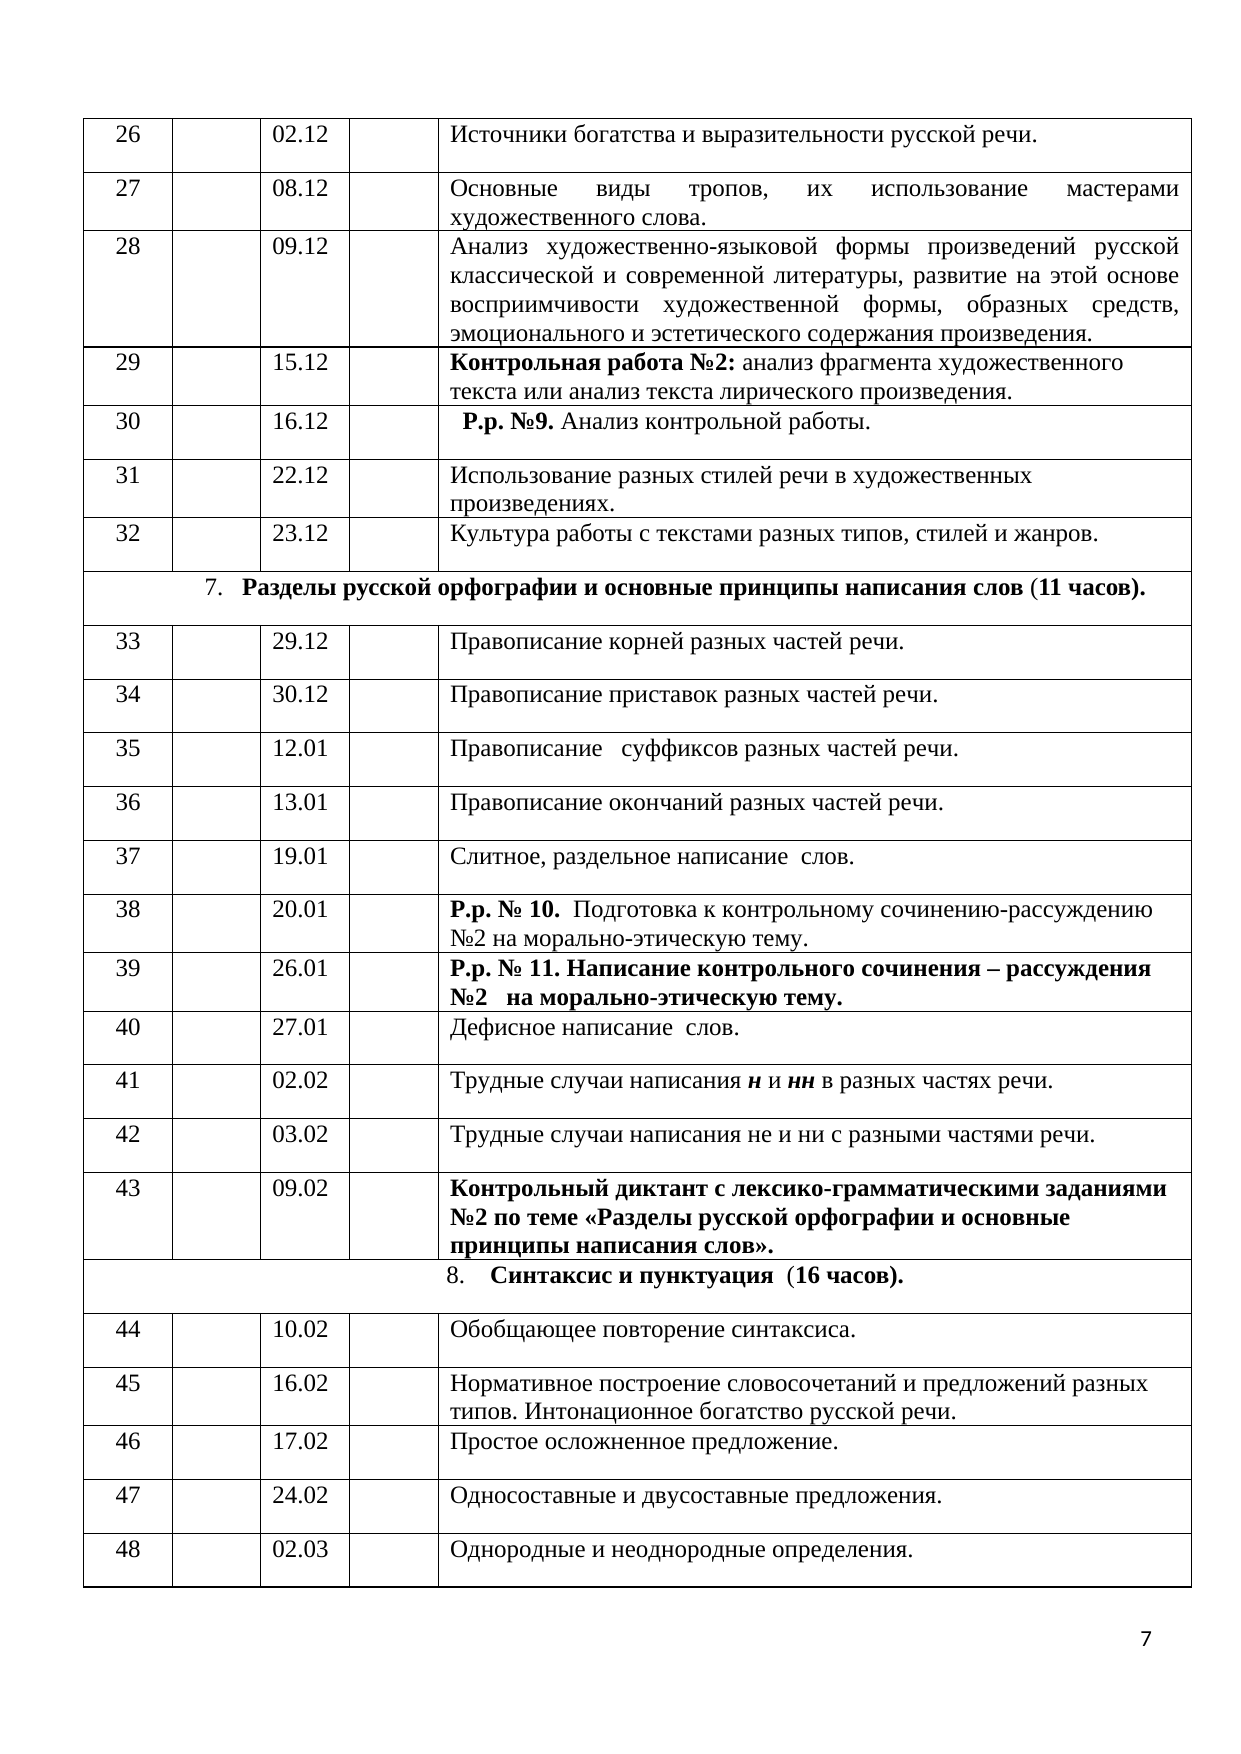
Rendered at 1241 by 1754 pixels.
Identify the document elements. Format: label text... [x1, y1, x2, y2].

table_cell Правописание корней разных частей речи. [439, 626, 1191, 678]
table_cell 27.01 [261, 1012, 349, 1064]
table_cell [350, 1426, 438, 1479]
table_cell [173, 1173, 260, 1259]
table_cell [173, 1012, 260, 1064]
table_cell 30 [84, 406, 172, 459]
table_cell Основные виды тропов, их использование мастерами художественного слова. [439, 173, 1191, 230]
table_cell [350, 895, 438, 952]
table_cell [173, 787, 260, 840]
table_cell Однородные и неоднородные определения. [439, 1534, 1191, 1586]
table_cell [173, 895, 260, 952]
table_cell [173, 1534, 260, 1586]
table_cell 03.02 [261, 1119, 349, 1172]
table_cell [350, 406, 438, 459]
table_cell [350, 460, 438, 517]
table_cell [350, 1065, 438, 1118]
table_cell 02.03 [261, 1534, 349, 1586]
table_cell 34 [84, 680, 172, 732]
table_cell 17.02 [261, 1426, 349, 1479]
table_cell [173, 119, 260, 172]
table_cell 27 [84, 173, 172, 230]
table_cell 29.12 [261, 626, 349, 678]
table_cell 33 [84, 626, 172, 678]
table_cell 09.12 [261, 231, 349, 346]
table_cell Простое осложненное предложение. [439, 1426, 1191, 1479]
table_cell Контрольный диктант с лексико-грамматическими заданиями №2 по теме «Разделы русской орфографии и основные принципы написания слов». [439, 1173, 1191, 1259]
table_cell [173, 348, 260, 405]
table_cell 12.01 [261, 733, 349, 786]
table_cell [350, 173, 438, 230]
table_cell [173, 1314, 260, 1367]
table_cell [173, 460, 260, 517]
table_cell [350, 518, 438, 571]
table_cell 44 [84, 1314, 172, 1367]
table_cell Разделы русской орфографии и основные принципы написания слов (11 часов). [84, 572, 1191, 625]
table_cell 31 [84, 460, 172, 517]
table_cell 19.01 [261, 841, 349, 893]
table_cell 16.02 [261, 1368, 349, 1425]
table_cell 26 [84, 119, 172, 172]
table_cell Трудные случаи написания н и нн в разных частях речи. [439, 1065, 1191, 1118]
table_cell 41 [84, 1065, 172, 1118]
table_cell [350, 348, 438, 405]
table_cell [350, 1119, 438, 1172]
table_cell [173, 1119, 260, 1172]
table_cell 36 [84, 787, 172, 840]
table_cell Контрольная работа №2: анализ фрагмента художественного текста или анализ текста лирического произведения. [439, 348, 1191, 405]
table_cell 28 [84, 231, 172, 346]
table_cell 42 [84, 1119, 172, 1172]
table_cell 02.02 [261, 1065, 349, 1118]
table_cell Использование разных стилей речи в художественных произведениях. [439, 460, 1191, 517]
table_cell [350, 680, 438, 732]
table_cell [350, 1314, 438, 1367]
table_cell 38 [84, 895, 172, 952]
table_cell [350, 733, 438, 786]
table_cell 32 [84, 518, 172, 571]
table_cell [350, 953, 438, 1011]
table_cell 48 [84, 1534, 172, 1586]
table_cell Дефисное написание слов. [439, 1012, 1191, 1064]
table_cell 43 [84, 1173, 172, 1259]
table_cell [173, 1480, 260, 1533]
table_cell 15.12 [261, 348, 349, 405]
table_cell [350, 626, 438, 678]
table_cell [173, 1065, 260, 1118]
table_cell 23.12 [261, 518, 349, 571]
table_cell 35 [84, 733, 172, 786]
table_cell [173, 173, 260, 230]
table_cell [350, 1173, 438, 1259]
table_cell [173, 1368, 260, 1425]
table_cell 02.12 [261, 119, 349, 172]
table_cell 13.01 [261, 787, 349, 840]
table_cell Р.р. № 10. Подготовка к контрольному сочинению-рассуждению №2 на морально-этическую тему. [439, 895, 1191, 952]
table_cell Анализ художественно-языковой формы произведений русской классической и современной литературы, развитие на этой основе восприимчивости художественной формы, образных средств, эмоционального и эстетического содержания произведения. [439, 231, 1191, 346]
table_cell Нормативное построение словосочетаний и предложений разных типов. Интонационное богатство русской речи. [439, 1368, 1191, 1425]
table_cell 26.01 [261, 953, 349, 1011]
table_cell [173, 626, 260, 678]
table_cell Правописание приставок разных частей речи. [439, 680, 1191, 732]
table_cell 45 [84, 1368, 172, 1425]
table_cell [173, 518, 260, 571]
table_cell [350, 1534, 438, 1586]
table_cell 20.01 [261, 895, 349, 952]
table_cell Синтаксис и пунктуация (16 часов). [84, 1260, 1191, 1313]
table_cell [350, 1480, 438, 1533]
table_cell Обобщающее повторение синтаксиса. [439, 1314, 1191, 1367]
table_cell 46 [84, 1426, 172, 1479]
table_cell [350, 841, 438, 893]
table_cell 16.12 [261, 406, 349, 459]
table_cell [173, 1426, 260, 1479]
table_cell [173, 406, 260, 459]
table_cell Слитное, раздельное написание слов. [439, 841, 1191, 893]
table_cell Культура работы с текстами разных типов, стилей и жанров. [439, 518, 1191, 571]
table_cell [173, 841, 260, 893]
table_cell [173, 231, 260, 346]
table_cell 37 [84, 841, 172, 893]
table_cell Р.р. №9. Анализ контрольной работы. [439, 406, 1191, 459]
table_cell 39 [84, 953, 172, 1011]
table_cell [173, 680, 260, 732]
table_cell Правописание окончаний разных частей речи. [439, 787, 1191, 840]
table_cell [173, 953, 260, 1011]
table_cell 10.02 [261, 1314, 349, 1367]
table_cell Односоставные и двусоставные предложения. [439, 1480, 1191, 1533]
table_cell Трудные случаи написания не и ни с разными частями речи. [439, 1119, 1191, 1172]
table_cell 40 [84, 1012, 172, 1064]
table_cell [350, 1012, 438, 1064]
table_cell [350, 231, 438, 346]
table_cell [173, 733, 260, 786]
table_cell [350, 119, 438, 172]
table_cell 29 [84, 348, 172, 405]
table_cell 24.02 [261, 1480, 349, 1533]
table_cell 47 [84, 1480, 172, 1533]
table_cell 30.12 [261, 680, 349, 732]
table_cell 09.02 [261, 1173, 349, 1259]
table_cell Источники богатства и выразительности русской речи. [439, 119, 1191, 172]
table_cell 22.12 [261, 460, 349, 517]
table_cell [350, 1368, 438, 1425]
table_cell 08.12 [261, 173, 349, 230]
table_cell [350, 787, 438, 840]
table_cell Правописание суффиксов разных частей речи. [439, 733, 1191, 786]
table_cell Р.р. № 11. Написание контрольного сочинения – рассуждения №2 на морально-этическую тему. [439, 953, 1191, 1011]
